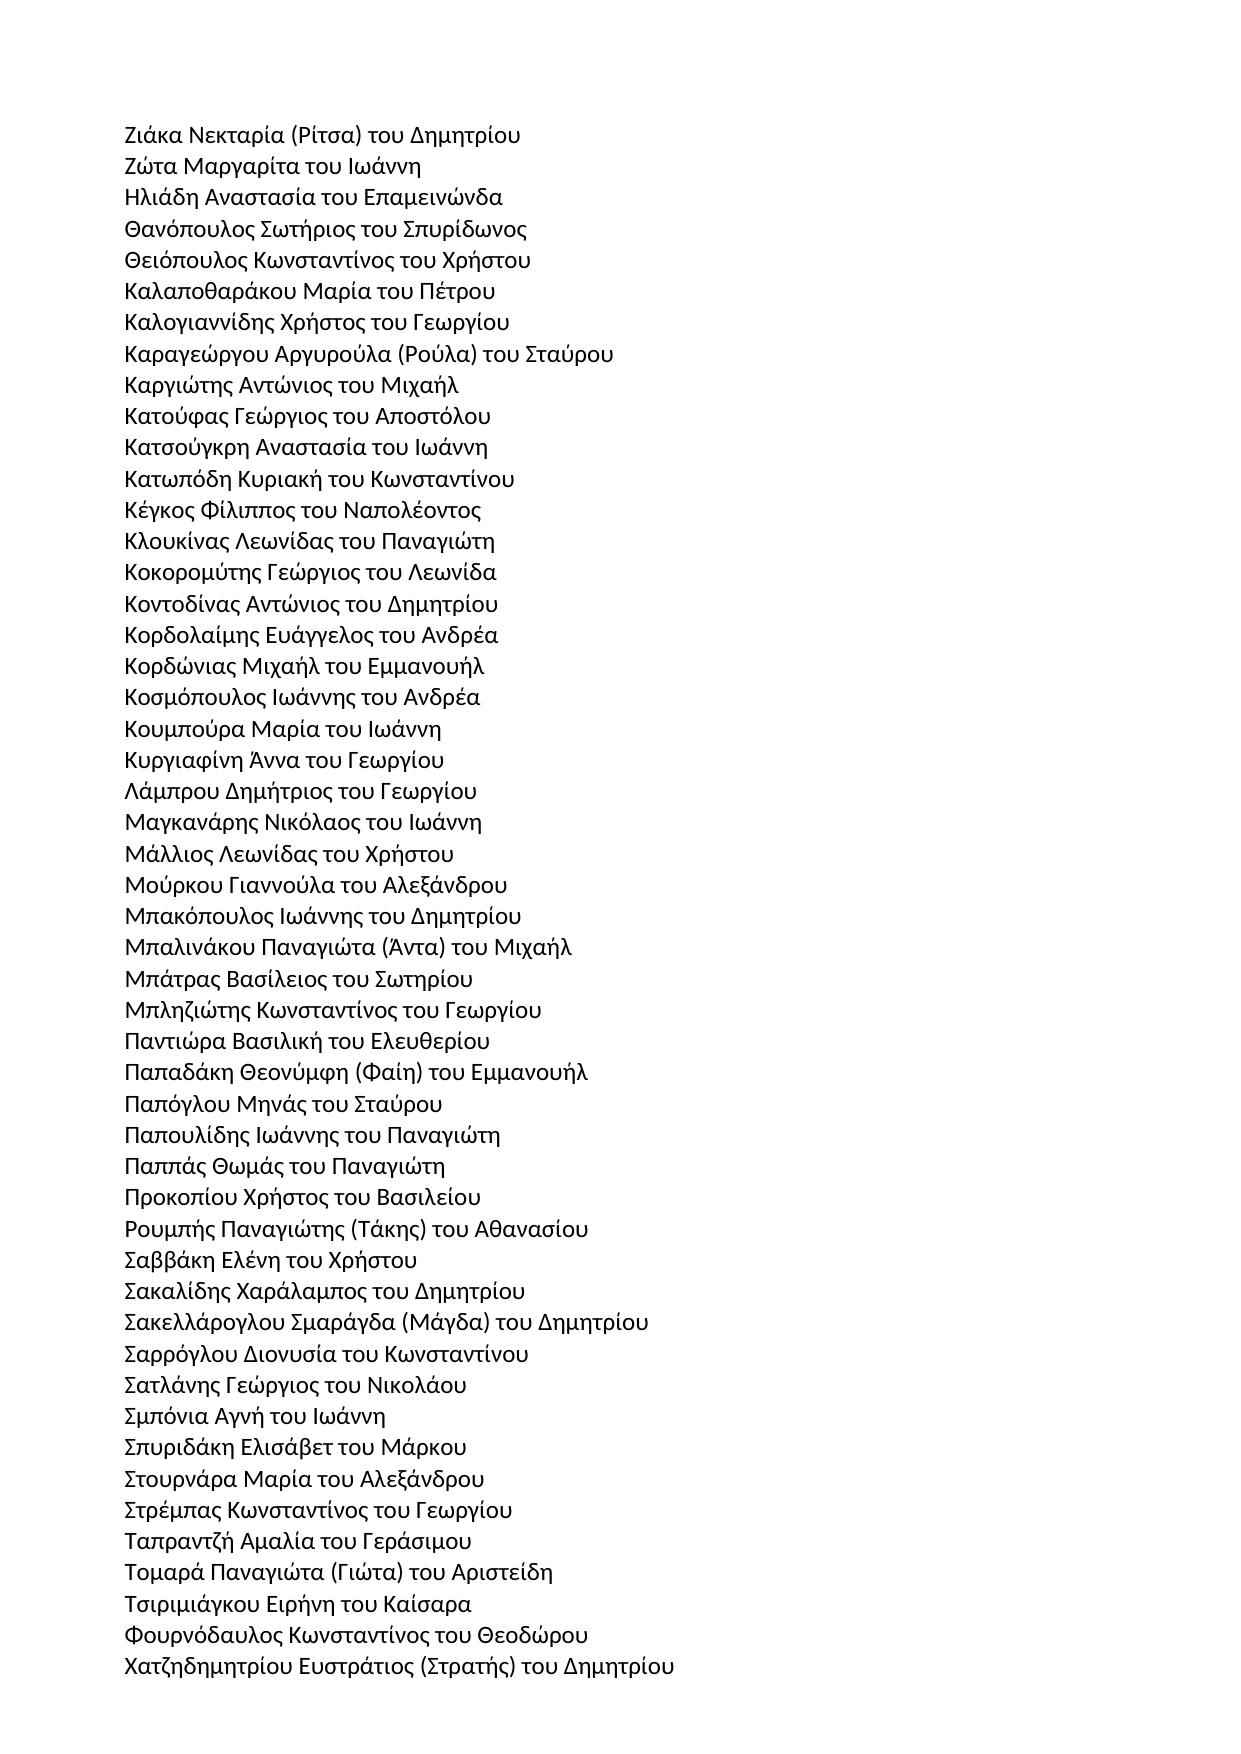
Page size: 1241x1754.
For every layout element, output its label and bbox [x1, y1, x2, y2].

table_header [102, 118, 803, 1681]
